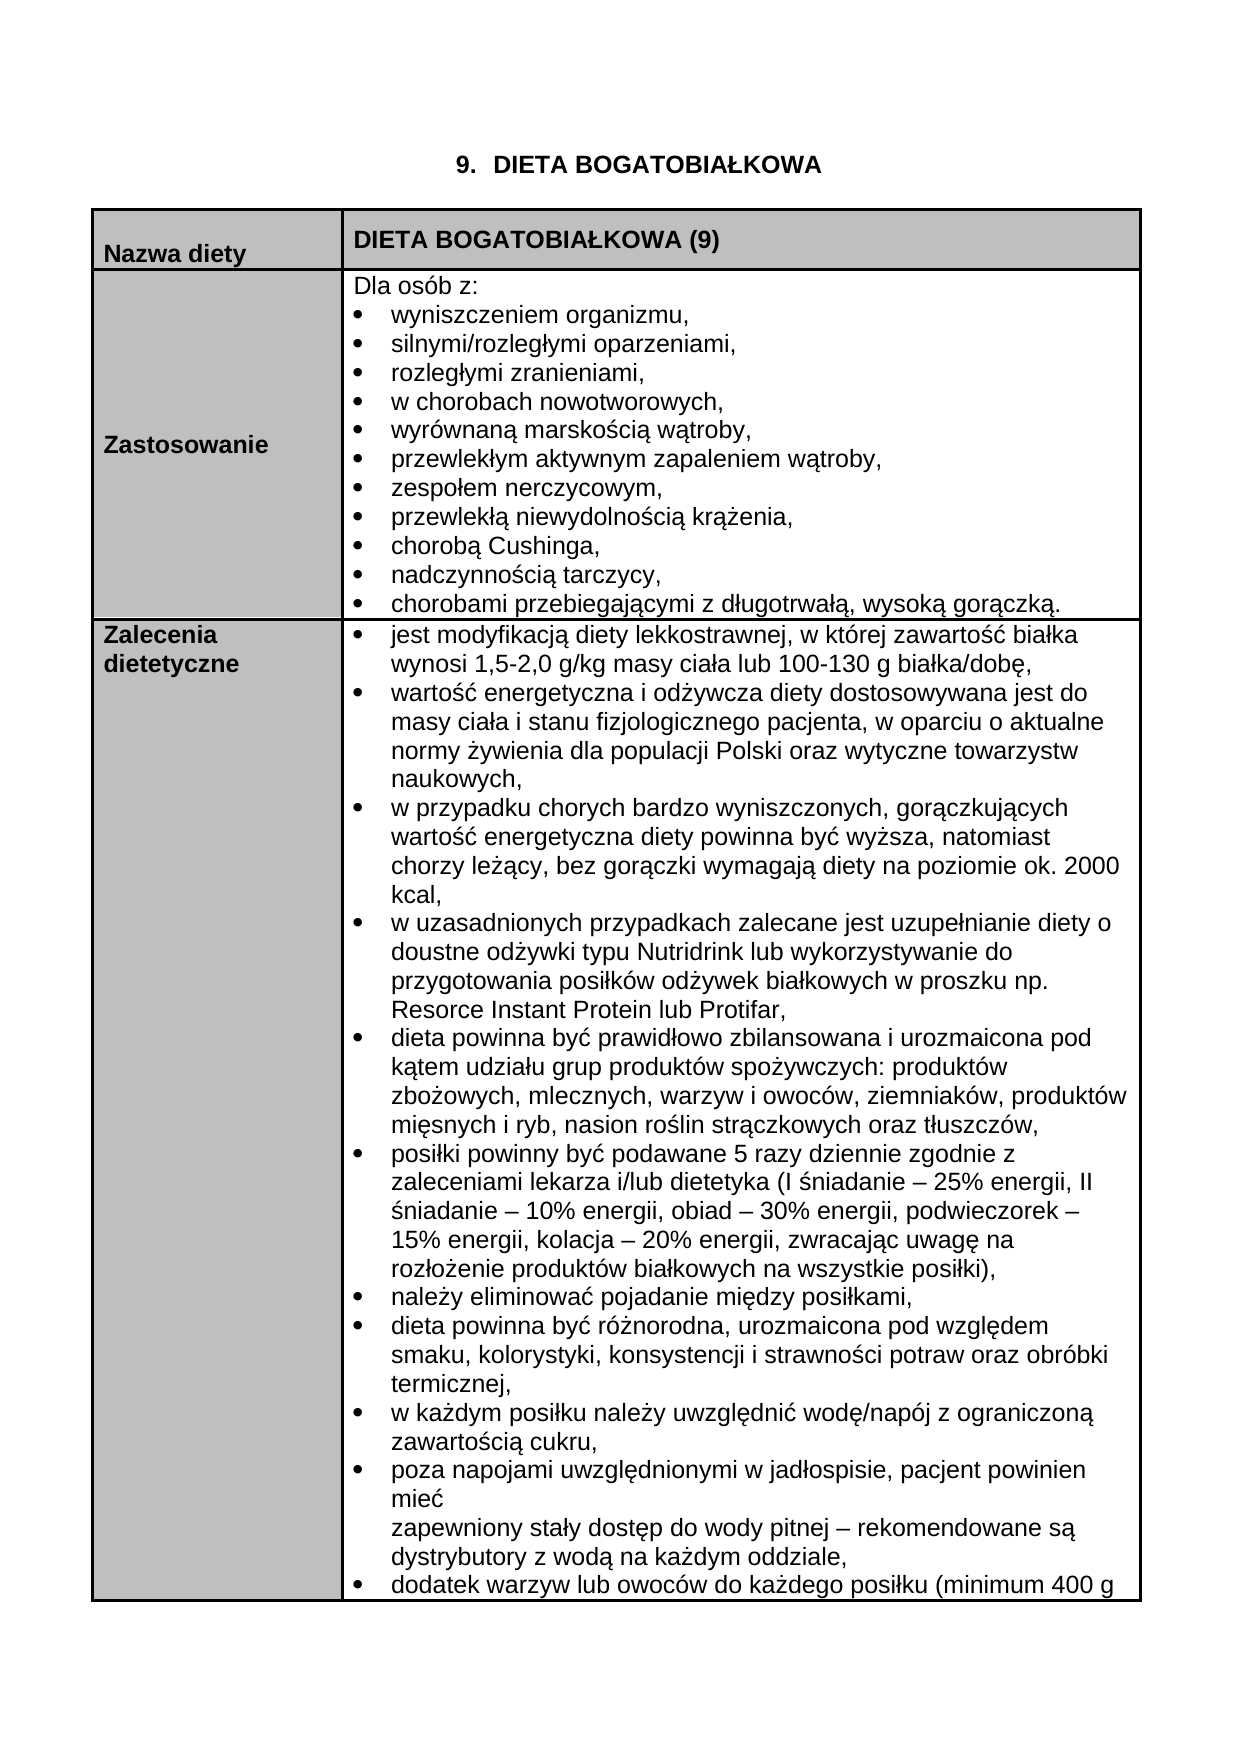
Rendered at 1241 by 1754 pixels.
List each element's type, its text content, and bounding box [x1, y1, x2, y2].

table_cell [344, 621, 1139, 1599]
table_header DIETA BOGATOBIAŁKOWA (9) [344, 211, 1139, 268]
table_header Nazwa diety [94, 211, 341, 268]
list DIETA BOGATOBIAŁKOWA [187, 150, 1090, 179]
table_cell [94, 621, 341, 1599]
table_cell Zastosowanie [94, 271, 341, 617]
table_cell Dla osób z: wyniszczeniem organizmu, silnymi/rozległymi oparzeniami, rozległymi zranieniami, w chorobach nowotworowych, wyrównaną marskością wątroby, przewlekłym aktywnym zapaleniem wątroby, zespołem nerczycowym, przewlekłą niewydolnością krążenia, chorobą Cushinga, nadczynnością tarczycy, chorobami przebiegającymi z długotrwałą, wysoką gorączką. [344, 271, 1139, 617]
